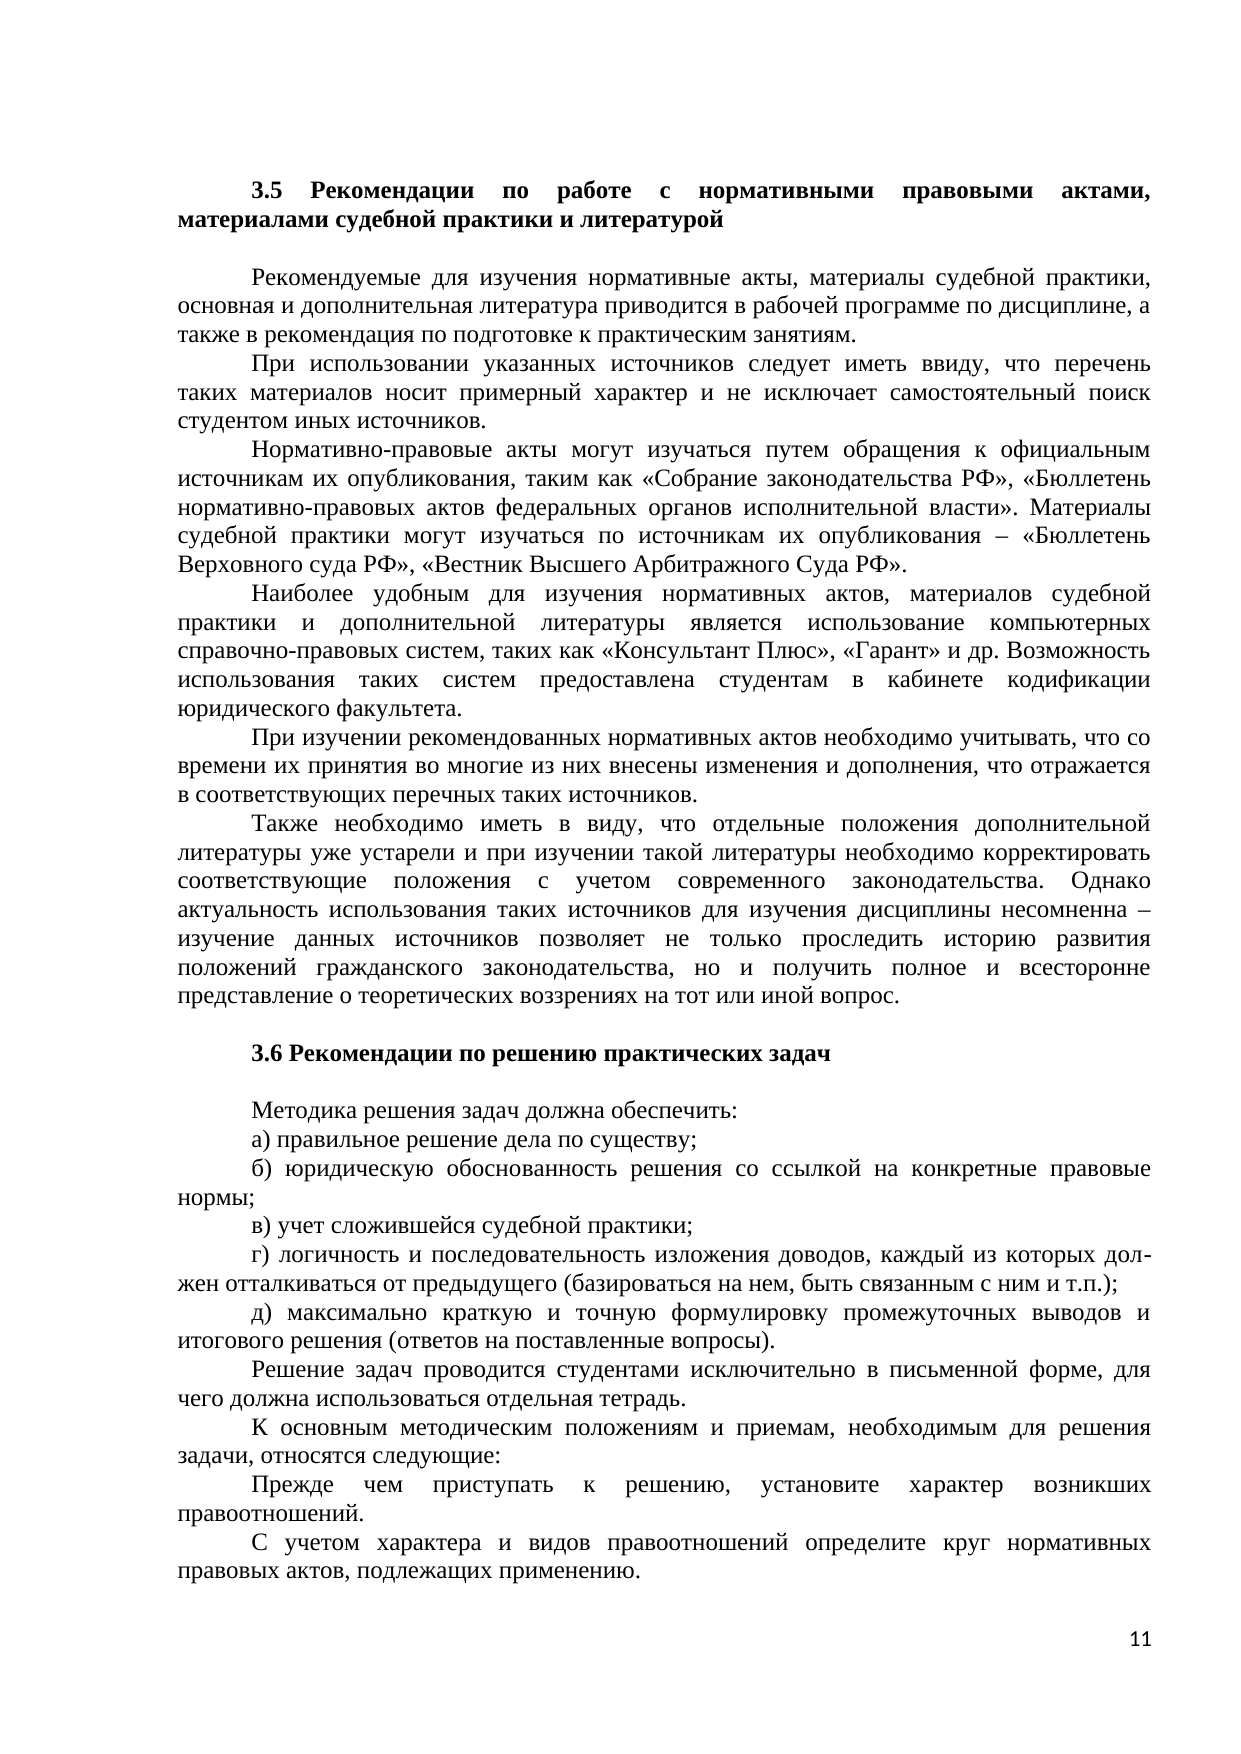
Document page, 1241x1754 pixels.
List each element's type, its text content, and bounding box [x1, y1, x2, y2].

text в) учет сложившейся судебной практики; [177, 1211, 1152, 1239]
text К основным методическим положениям и приемам, необходимым для решения задачи, относятся следующие: [177, 1412, 1152, 1469]
text Решение задач проводится студентами исключительно в письменной форме, для чего должна использоваться отдельная тетрадь. [177, 1354, 1152, 1412]
text Рекомендуемые для изучения нормативные акты, материалы судебной практики, основная и дополнительная литература приводится в рабочей программе по дисциплине, а также в рекомендация по подготовке к практическим занятиям. [177, 262, 1152, 348]
text С учетом характера и видов правоотношений определите круг нормативных правовых актов, подлежащих применению. [177, 1527, 1152, 1584]
text 3.6 Рекомендации по решению практических задач [177, 1038, 1152, 1067]
text а) правильное решение дела по существу; [177, 1124, 1152, 1153]
text При изучении рекомендованных нормативных актов необходимо учитывать, что со времени их принятия во многие из них внесены изменения и дополнения, что отражается в соответствующих перечных таких источников. [177, 722, 1152, 808]
text г) логичность и последовательность изложения доводов, каждый из которых должен отталкиваться от предыдущего (базироваться на нем, быть связанным с ним и т.п.); [177, 1239, 1152, 1297]
text Методика решения задач должна обеспечить: [177, 1096, 1152, 1124]
text Прежде чем приступать к решению, установите характер возникших правоотношений. [177, 1469, 1152, 1527]
text Также необходимо иметь в виду, что отдельные положения дополнительной литературы уже устарели и при изучении такой литературы необходимо корректировать соответствующие положения с учетом современного законодательства. Однако актуальность использования таких источников для изучения дисциплины несомненна – изучение данных источников позволяет не только проследить историю развития положений гражданского законодательства, но и получить полное и всесторонне представление о теоретических воззрениях на тот или иной вопрос. [177, 808, 1152, 1009]
text д) максимально краткую и точную формулировку промежуточных выводов и итогового решения (ответов на поставленные вопросы). [177, 1297, 1152, 1354]
text Нормативно-правовые акты могут изучаться путем обращения к официальным источникам их опубликования, таким как «Собрание законодательства РФ», «Бюллетень нормативно-правовых актов федеральных органов исполнительной власти». Материалы судебной практики могут изучаться по источникам их опубликования – «Бюллетень Верховного суда РФ», «Вестник Высшего Арбитражного Суда РФ». [177, 434, 1152, 578]
text 3.5 Рекомендации по работе с нормативными правовыми актами, материалами судебной практики и литературой [177, 176, 1152, 233]
text При использовании указанных источников следует иметь ввиду, что перечень таких материалов носит примерный характер и не исключает самостоятельный поиск студентом иных источников. [177, 348, 1152, 434]
text Наиболее удобным для изучения нормативных актов, материалов судебной практики и дополнительной литературы является использование компьютерных справочно-правовых систем, таких как «Консультант Плюс», «Гарант» и др. Возможность использования таких систем предоставлена студентам в кабинете кодификации юридического факультета. [177, 578, 1152, 722]
text б) юридическую обоснованность решения со ссылкой на конкретные правовые нормы; [177, 1153, 1152, 1211]
